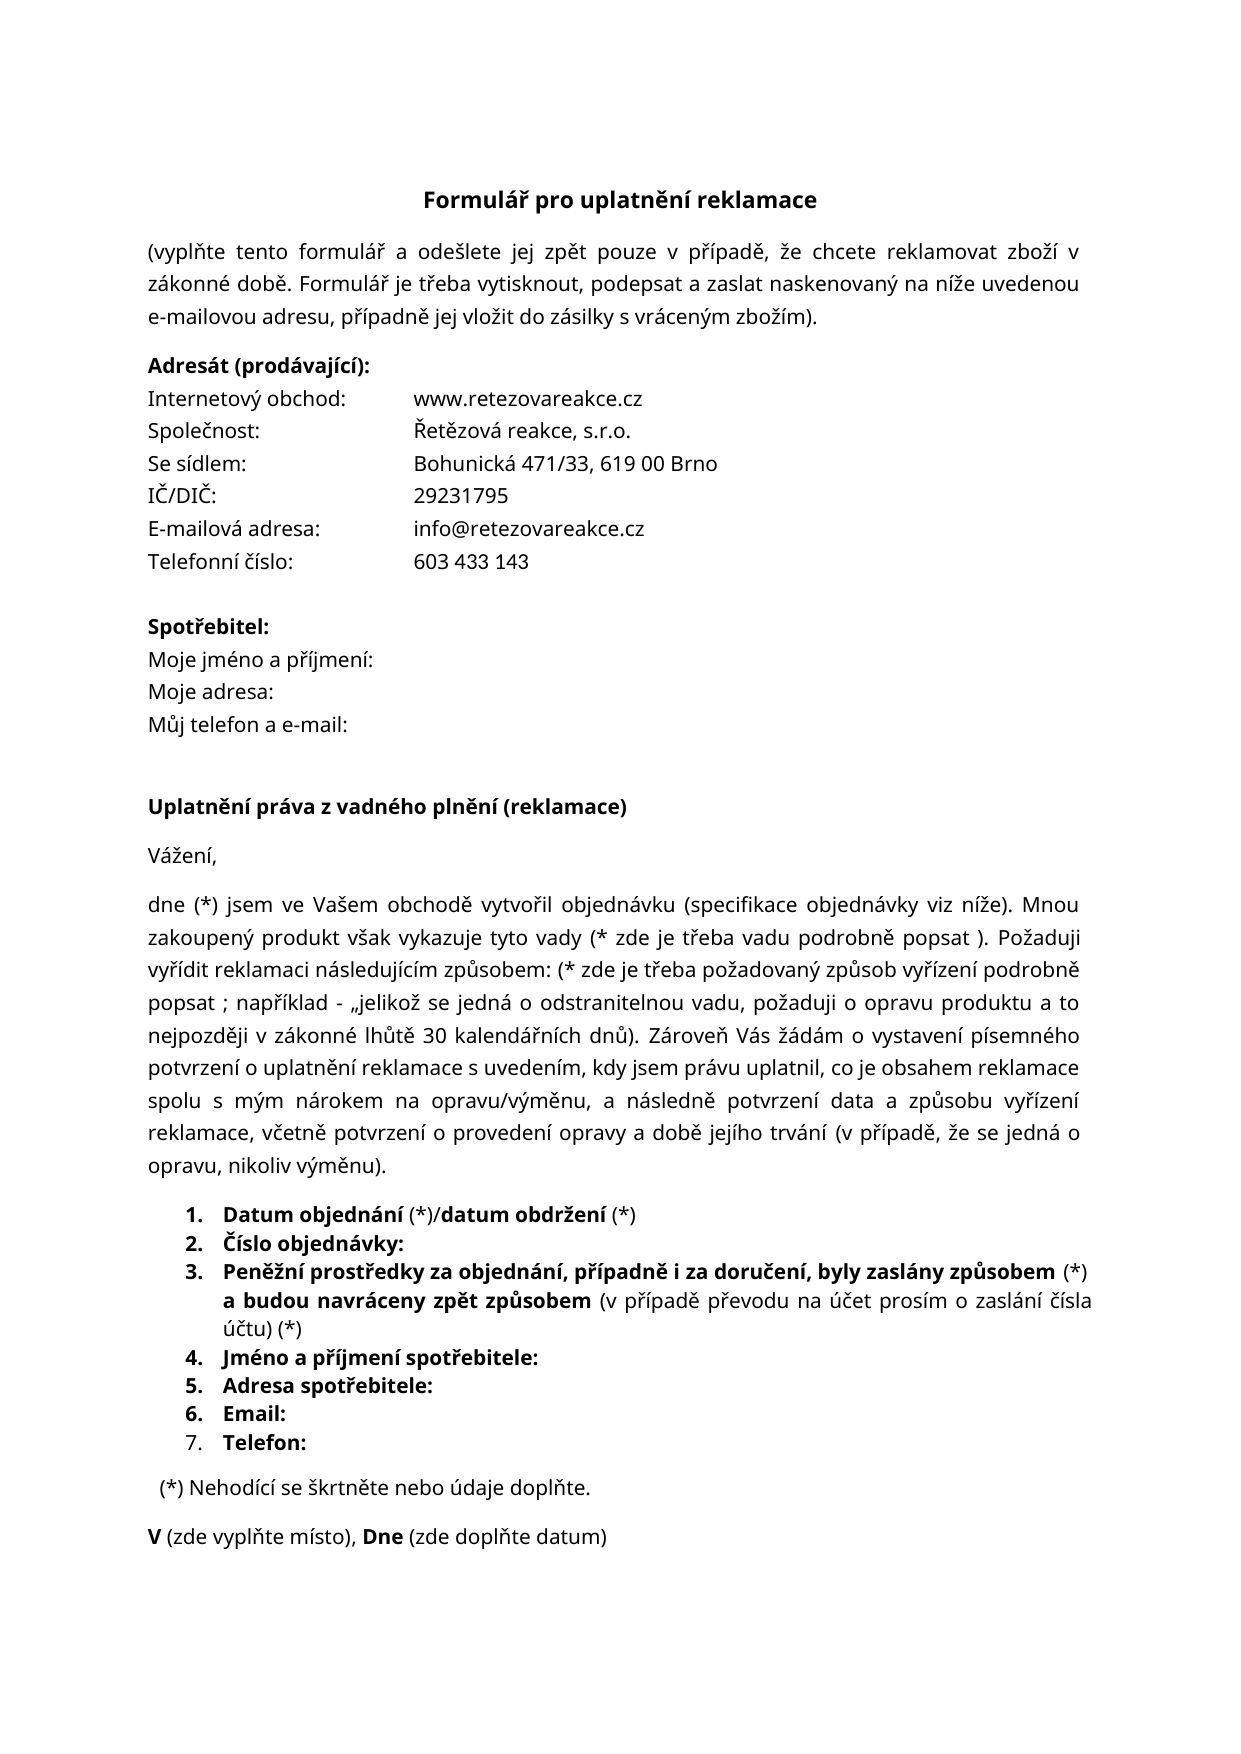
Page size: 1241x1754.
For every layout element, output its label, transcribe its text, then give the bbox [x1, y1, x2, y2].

list Email: [185, 1399, 1093, 1428]
text Telefonní číslo: 603 433 143 [148, 547, 1081, 575]
text Vážení, [148, 841, 1081, 869]
text IČ/DIČ: 29231795 [148, 482, 1081, 510]
text (*) Nehodící se škrtněte nebo údaje doplňte. [159, 1473, 1081, 1501]
list Peněžní prostředky za objednání, případně i za doručení, byly zaslány způsobem (*) a budou navráceny zpět způsobem (v případě převodu na účet prosím o zaslání čísla účtu) (*) [185, 1257, 1093, 1343]
text Můj telefon a e-mail: [148, 710, 1081, 738]
list Adresa spotřebitele: [185, 1371, 1093, 1399]
list Datum objednání (*)/datum obdržení (*) [185, 1200, 1093, 1229]
text Adresát (prodávající): [148, 351, 1081, 380]
text E-mailová adresa: info@retezovareakce.cz [148, 514, 1081, 543]
text Internetový obchod: www.retezovareakce.cz [148, 384, 1081, 412]
list Číslo objednávky: [185, 1229, 1093, 1257]
text Se sídlem: Bohunická 471/33, 619 00 Brno [148, 449, 1081, 477]
text Moje jméno a příjmení: [148, 645, 1081, 673]
text Spotřebitel: [148, 612, 1081, 641]
text Uplatnění práva z vadného plnění (reklamace) [148, 792, 1081, 820]
text V (zde vyplňte místo), Dne (zde doplňte datum) [148, 1522, 1081, 1551]
text (vyplňte tento formulář a odešlete jej zpět pouze v případě, že chcete reklamovat zboží v zákonné době. Formulář je třeba vytisknout, podepsat a zaslat naskenovaný na níže uvedenou e-mailovou adresu, případně jej vložit do zásilky s vráceným zbožím). [148, 237, 1081, 330]
text Moje adresa: [148, 677, 1081, 706]
text dne (*) jsem ve Vašem obchodě vytvořil objednávku (specifikace objednávky viz níže). Mnou zakoupený produkt však vykazuje tyto vady (* zde je třeba vadu podrobně popsat ). Požaduji vyřídit reklamaci následujícím způsobem: (* zde je třeba požadovaný způsob vyřízení podrobně popsat ; například - „jelikož se jedná o odstranitelnou vadu, požaduji o opravu produktu a to nejpozději v zákonné lhůtě 30 kalendářních dnů). Zároveň Vás žádám o vystavení písemného potvrzení o uplatnění reklamace s uvedením, kdy jsem právu uplatnil, co je obsahem reklamace spolu s mým nárokem na opravu/výměnu, a následně potvrzení data a způsobu vyřízení reklamace, včetně potvrzení o provedení opravy a době jejího trvání (v případě, že se jedná o opravu, nikoliv výměnu). [148, 890, 1081, 1179]
list Telefon: [185, 1428, 1093, 1456]
list Jméno a příjmení spotřebitele: [185, 1343, 1093, 1371]
text Společnost: Řetězová reakce, s.r.o. [148, 416, 1081, 445]
subtitle Formulář pro uplatnění reklamace [148, 184, 1093, 215]
